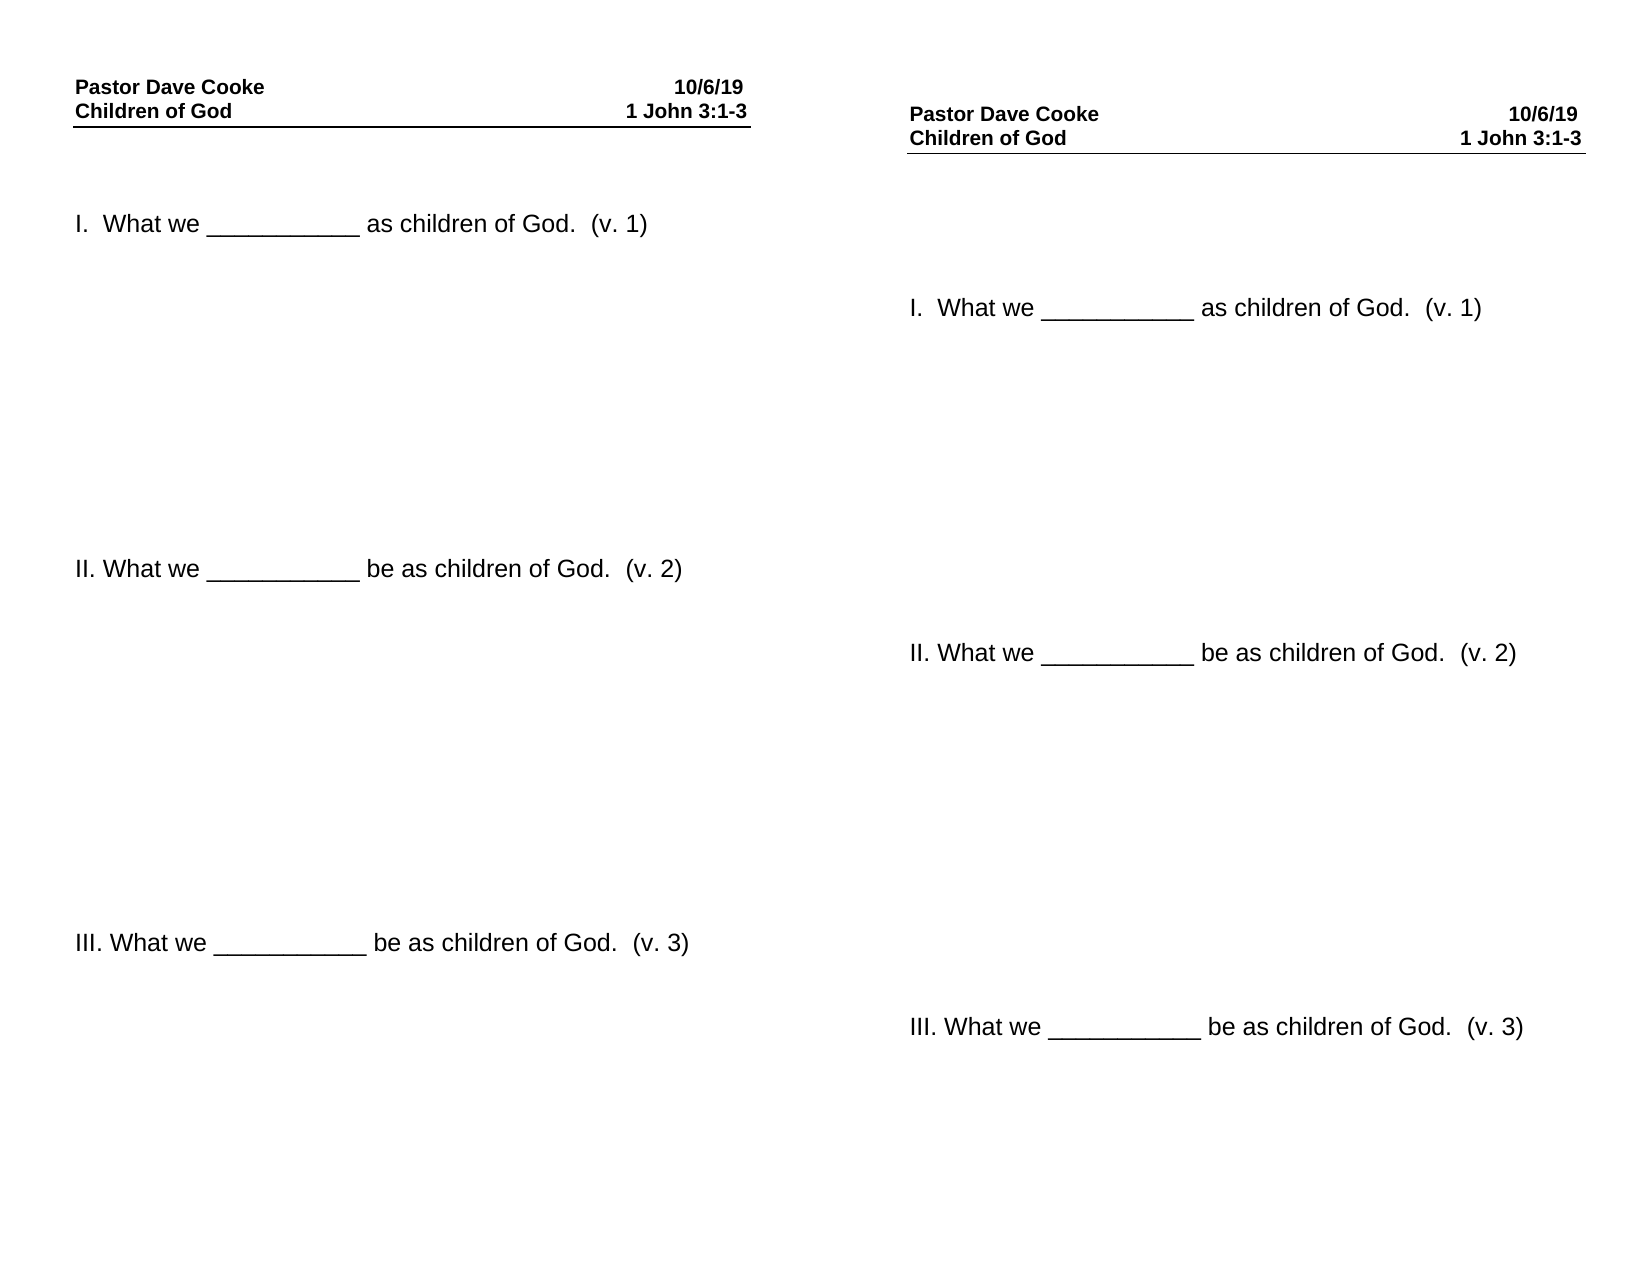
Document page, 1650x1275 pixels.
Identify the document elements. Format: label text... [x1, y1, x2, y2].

text I. What we ___________ as children of God. (v. 1) [75, 209, 759, 238]
text Children of God 1 John 3:1-3 [75, 99, 759, 123]
text III. What we ___________ be as children of God. (v. 3) [909, 1012, 1594, 1041]
text III. What we ___________ be as children of God. (v. 3) [75, 928, 759, 957]
text II. What we ___________ be as children of God. (v. 2) [75, 554, 759, 583]
text Pastor Dave Cooke 10/6/19 [909, 101, 1594, 125]
text I. What we ___________ as children of God. (v. 1) [909, 293, 1594, 322]
text II. What we ___________ be as children of God. (v. 2) [909, 638, 1594, 667]
text Pastor Dave Cooke 10/6/19 [75, 75, 759, 99]
text Children of God 1 John 3:1-3 [909, 125, 1594, 209]
